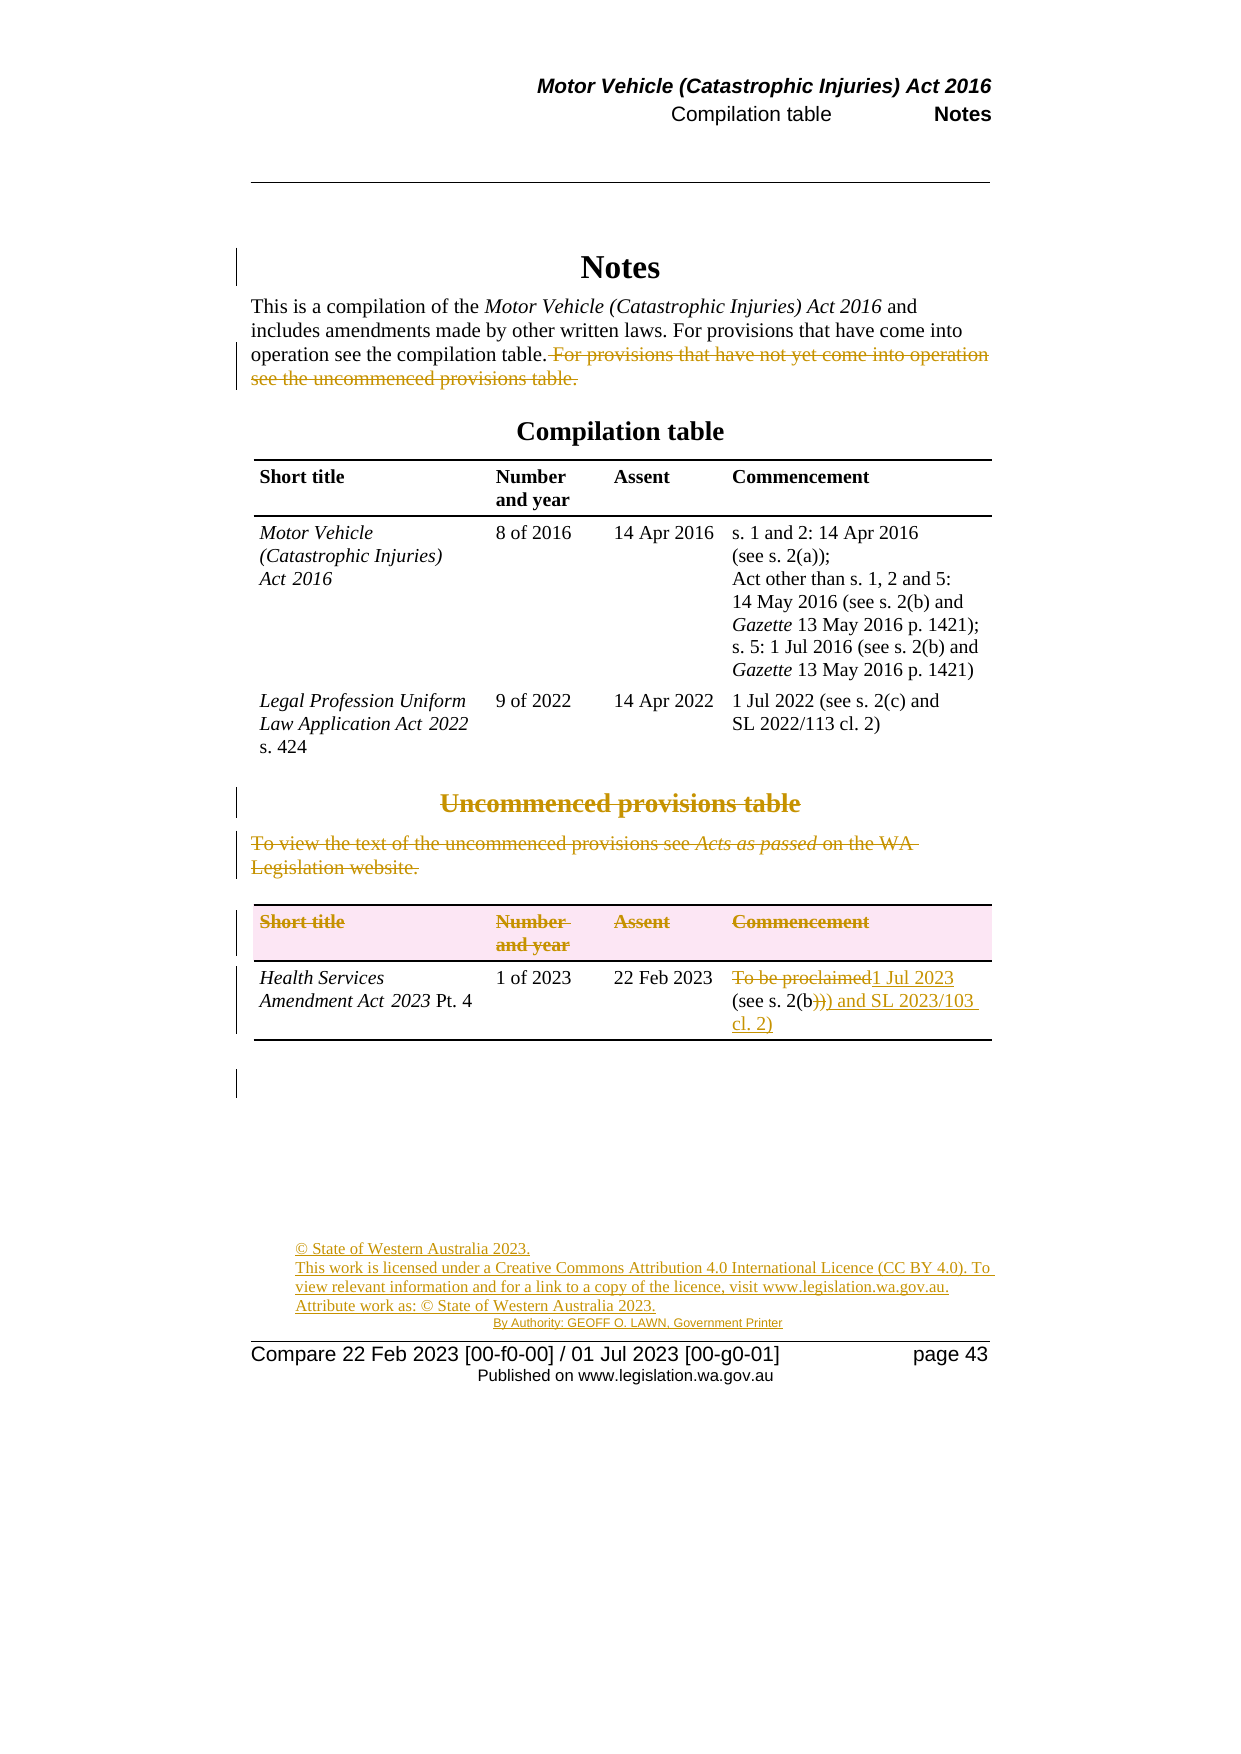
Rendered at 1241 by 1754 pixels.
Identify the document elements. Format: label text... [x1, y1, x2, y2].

table_header Number and year [490, 461, 608, 515]
table_cell 9 of 2022 [490, 685, 608, 762]
table_cell 22 Feb 2023 [608, 962, 726, 1039]
table_header Assent [608, 461, 726, 515]
table_cell Motor Vehicle (Catastrophic Injuries) Act 2016 [254, 517, 490, 685]
table_header Short title [254, 461, 490, 515]
subtitle Notes [251, 247, 990, 286]
table_header Commencement [726, 461, 992, 515]
table_cell 14 Apr 2022 [608, 685, 726, 762]
table_cell 1 Jul 2022 (see s. 2(c) and SL 2022/113 cl. 2) [726, 685, 992, 762]
table_cell Legal Profession Uniform Law Application Act 2022 s. 424 [254, 685, 490, 762]
subtitle Compilation table [251, 415, 990, 447]
table_cell (see s. 2(b [726, 962, 992, 1039]
table_cell s. 1 and 2: 14 Apr 2016 (see s. 2(a)); Act other than s. 1, 2 and 5: 14 May 2016 (see s. 2(b) and Gazette 13 May 2016 p. 1421); s. 5: 1 Jul 2016 (see s. 2(b) and Gazette 13 May 2016 p. 1421) [726, 517, 992, 685]
table_cell 8 of 2016 [490, 517, 608, 685]
text This is a compilation of the Motor Vehicle (Catastrophic Injuries) Act 2016 and includes amendments made by other written laws. For provisions that have come into operation see the compilation table. [251, 294, 990, 390]
table_cell 14 Apr 2016 [608, 517, 726, 685]
table_cell 1 of 2023 [490, 962, 608, 1039]
table_cell Health Services Amendment Act 2023 Pt. 4 [254, 962, 490, 1039]
